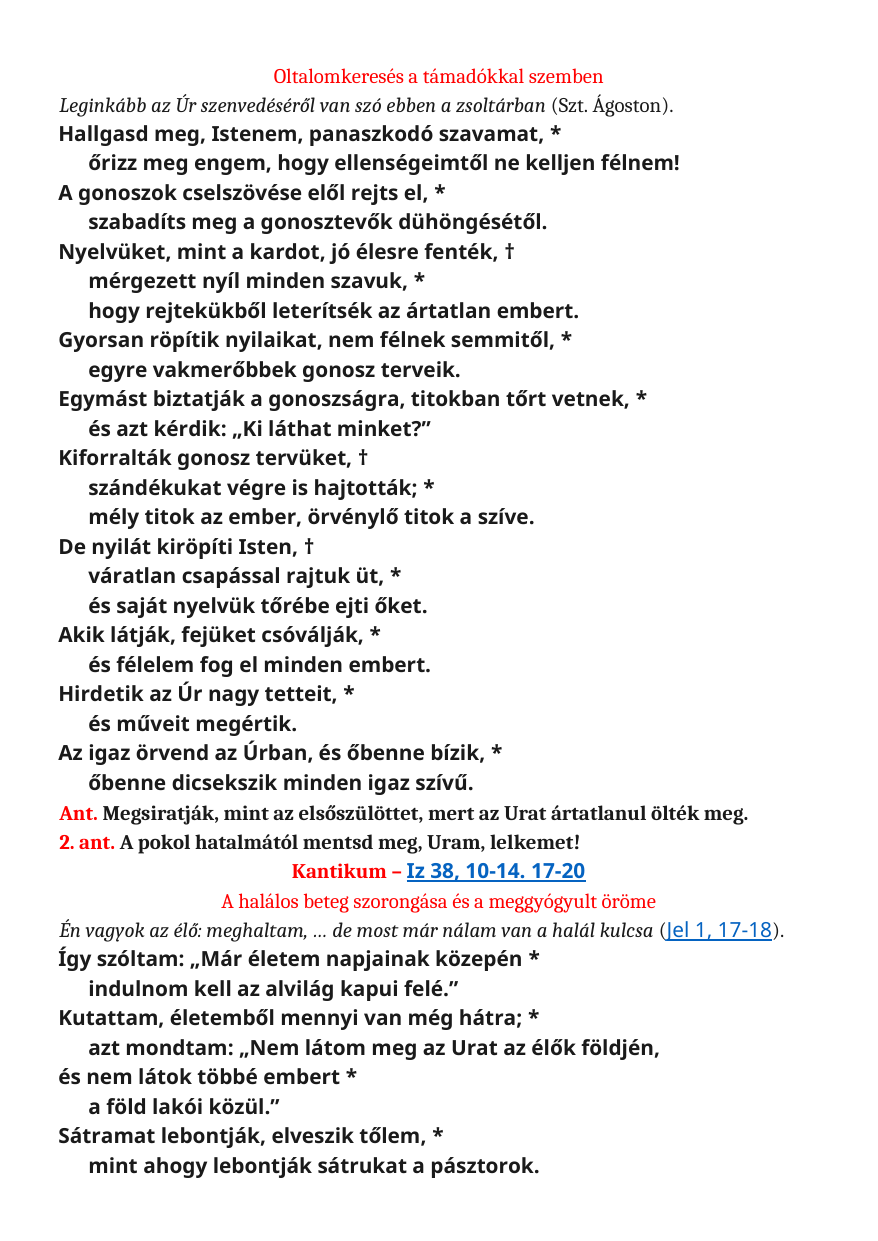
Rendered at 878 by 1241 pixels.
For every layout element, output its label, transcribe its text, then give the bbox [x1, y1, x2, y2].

text és azt kérdik: „Ki láthat minket?” [88, 413, 818, 442]
text Hirdetik az Úr nagy tetteit, * [58, 678, 818, 708]
text mérgezett nyíl minden szavuk, * [88, 265, 818, 295]
text Leginkább az Úr szenvedéséről van szó ebben a zsoltárban (Szt. Ágoston). [59, 88, 818, 118]
text A gonoszok cselszövése elől rejts el, * [58, 177, 818, 206]
text Egymást biztatják a gonoszságra, titokban tőrt vetnek, * [58, 383, 818, 413]
text szabadíts meg a gonosztevők dühöngésétől. [88, 206, 818, 236]
text Akik látják, fejüket csóválják, * [58, 619, 818, 649]
text Kiforralták gonosz tervüket, † [58, 442, 818, 472]
text Kutattam, életemből mennyi van még hátra; * [58, 1002, 818, 1032]
text őbenne dicsekszik minden igaz szívű. [88, 767, 818, 796]
text indulnom kell az alvilág kapui felé.” [88, 973, 818, 1002]
text Ant. Megsiratják, mint az elsőszülöttet, mert az Urat ártatlanul ölték meg. [59, 796, 818, 826]
text és műveit megértik. [88, 708, 818, 737]
text Gyorsan röpítik nyilaikat, nem félnek semmitől, * [58, 324, 818, 354]
text azt mondtam: „Nem látom meg az Urat az élők földjén, [88, 1032, 818, 1061]
text Oltalomkeresés a támadókkal szemben [59, 59, 818, 88]
text Hallgasd meg, Istenem, panaszkodó szavamat, * [58, 118, 818, 147]
text A halálos beteg szorongása és a meggyógyult öröme [59, 884, 818, 914]
text mély titok az ember, örvénylő titok a szíve. [88, 501, 818, 531]
text De nyilát kiröpíti Isten, † [58, 531, 818, 560]
text Nyelvüket, mint a kardot, jó élesre fenték, † [58, 236, 818, 265]
text és saját nyelvük tőrébe ejti őket. [88, 590, 818, 619]
text Sátramat lebontják, elveszik tőlem, * [58, 1120, 818, 1150]
text Az igaz örvend az Úrban, és őbenne bízik, * [58, 737, 818, 767]
text Kantikum – Iz 38, 10-14. 17-20 [59, 855, 818, 884]
text és nem látok többé embert * [58, 1061, 818, 1091]
text váratlan csapással rajtuk üt, * [88, 560, 818, 590]
text és félelem fog el minden embert. [88, 649, 818, 678]
text 2. ant. A pokol hatalmától mentsd meg, Uram, lelkemet! [59, 826, 818, 855]
text szándékukat végre is hajtották; * [88, 472, 818, 501]
text Így szóltam: „Már életem napjainak közepén * [58, 943, 818, 973]
text mint ahogy lebontják sátrukat a pásztorok. [88, 1150, 818, 1179]
text a föld lakói közül.” [88, 1091, 818, 1120]
text Én vagyok az élő: meghaltam, … de most már nálam van a halál kulcsa (Jel 1, 17-18). [59, 914, 818, 943]
text hogy rejtekükből leterítsék az ártatlan embert. [88, 295, 818, 324]
text egyre vakmerőbbek gonosz terveik. [88, 354, 818, 383]
text őrizz meg engem, hogy ellenségeimtől ne kelljen félnem! [88, 147, 818, 177]
